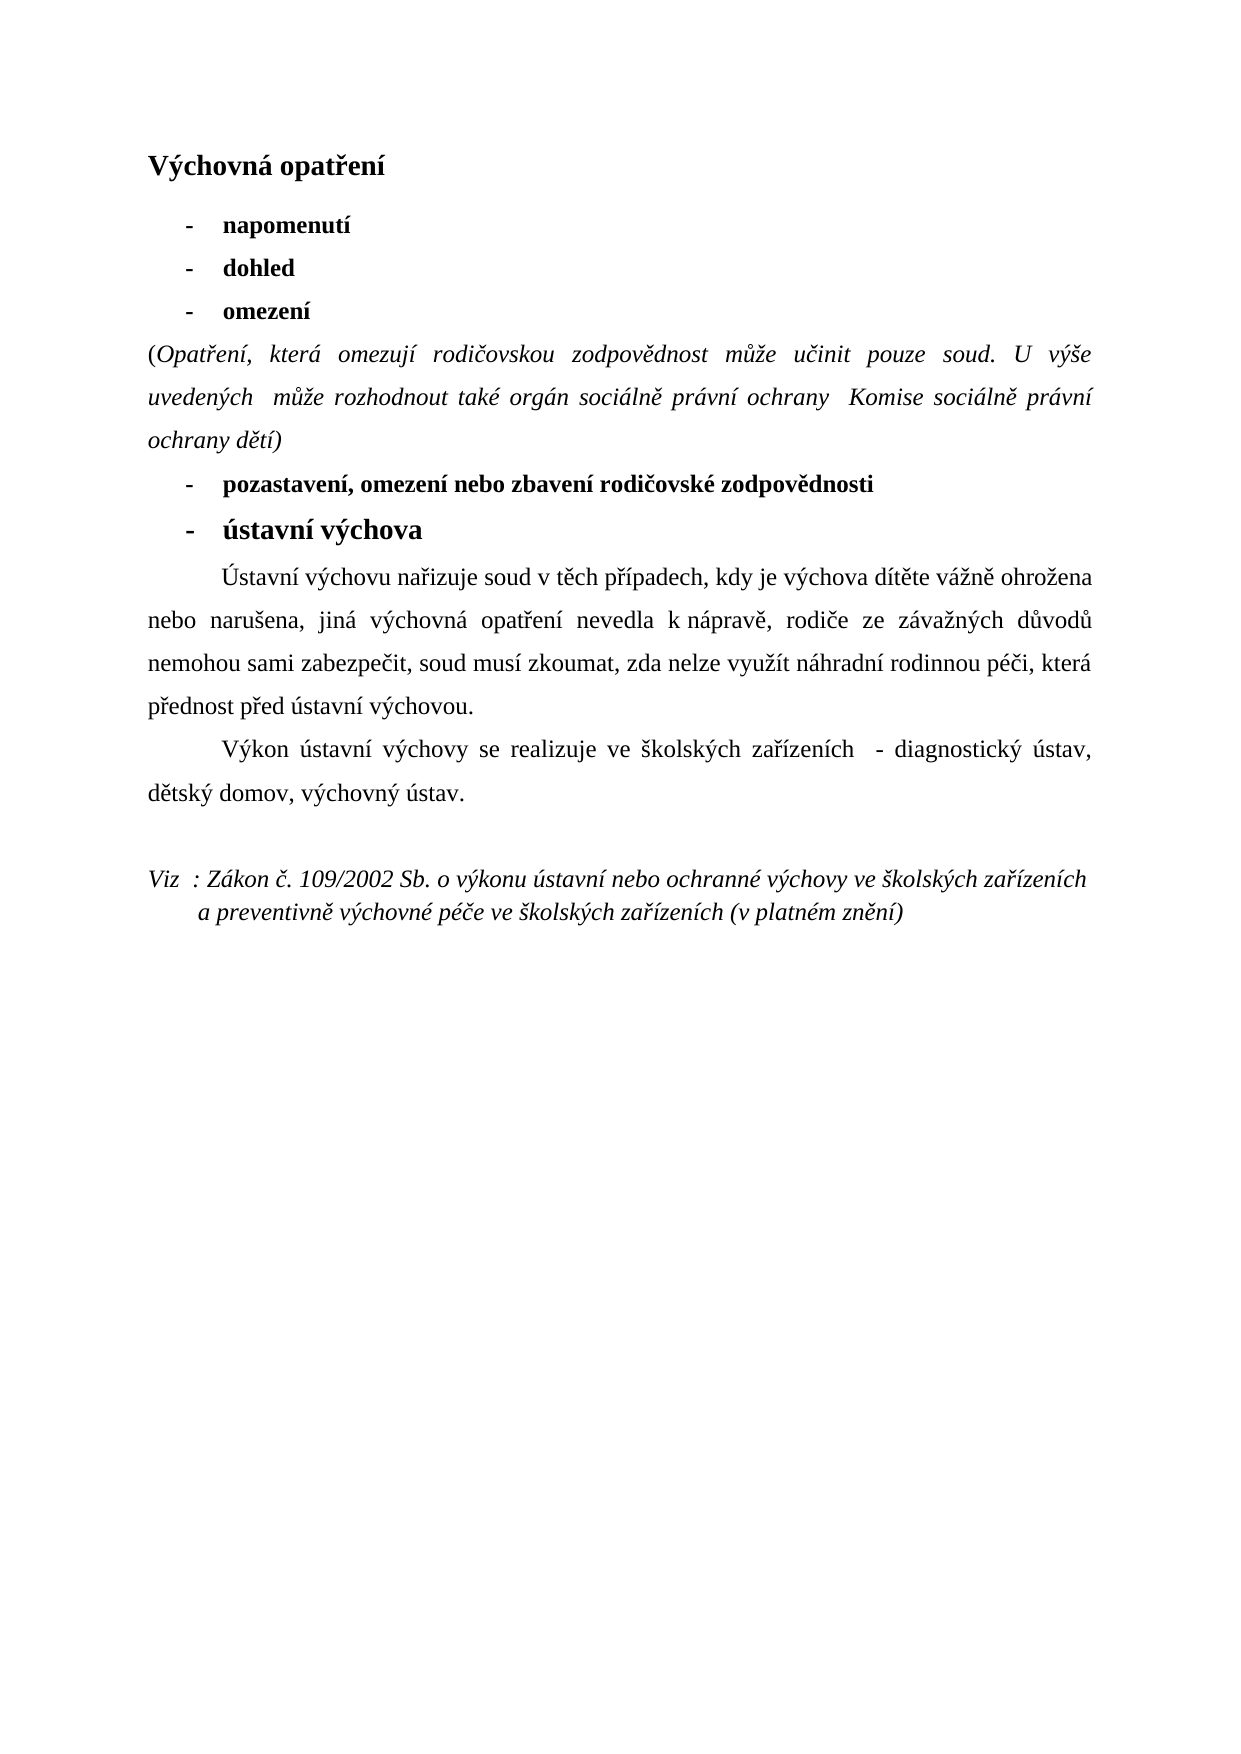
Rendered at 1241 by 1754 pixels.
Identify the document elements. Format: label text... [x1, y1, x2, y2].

list napomenutí [185, 210, 1093, 239]
text Ústavní výchovu nařizuje soud v těch případech, kdy je výchova dítěte vážně ohrožena nebo narušena, jiná výchovná opatření nevedla k nápravě, rodiče ze závažných důvodů nemohou sami zabezpečit, soud musí zkoumat, zda nelze využít náhradní rodinnou péči, která přednost před ústavní výchovou. [148, 562, 1093, 720]
text (Opatření, která omezují rodičovskou zodpovědnost může učinit pouze soud. U výše uvedených může rozhodnout také orgán sociálně právní ochrany Komise sociálně právní ochrany dětí) [148, 339, 1093, 454]
text Viz : Zákon č. 109/2002 Sb. o výkonu ústavní nebo ochranné výchovy ve školských zařízeních [148, 864, 1093, 893]
list ústavní výchova [185, 512, 1093, 545]
list pozastavení, omezení nebo zbavení rodičovské zodpovědnosti [185, 469, 1093, 497]
text a preventivně výchovné péče ve školských zařízeních (v platném znění) [148, 897, 1093, 926]
list omezení [185, 296, 1093, 325]
subtitle Výchovná opatření [148, 148, 1093, 181]
list dohled [185, 253, 1093, 282]
text Výkon ústavní výchovy se realizuje ve školských zařízeních - diagnostický ústav, dětský domov, výchovný ústav. [148, 734, 1093, 806]
